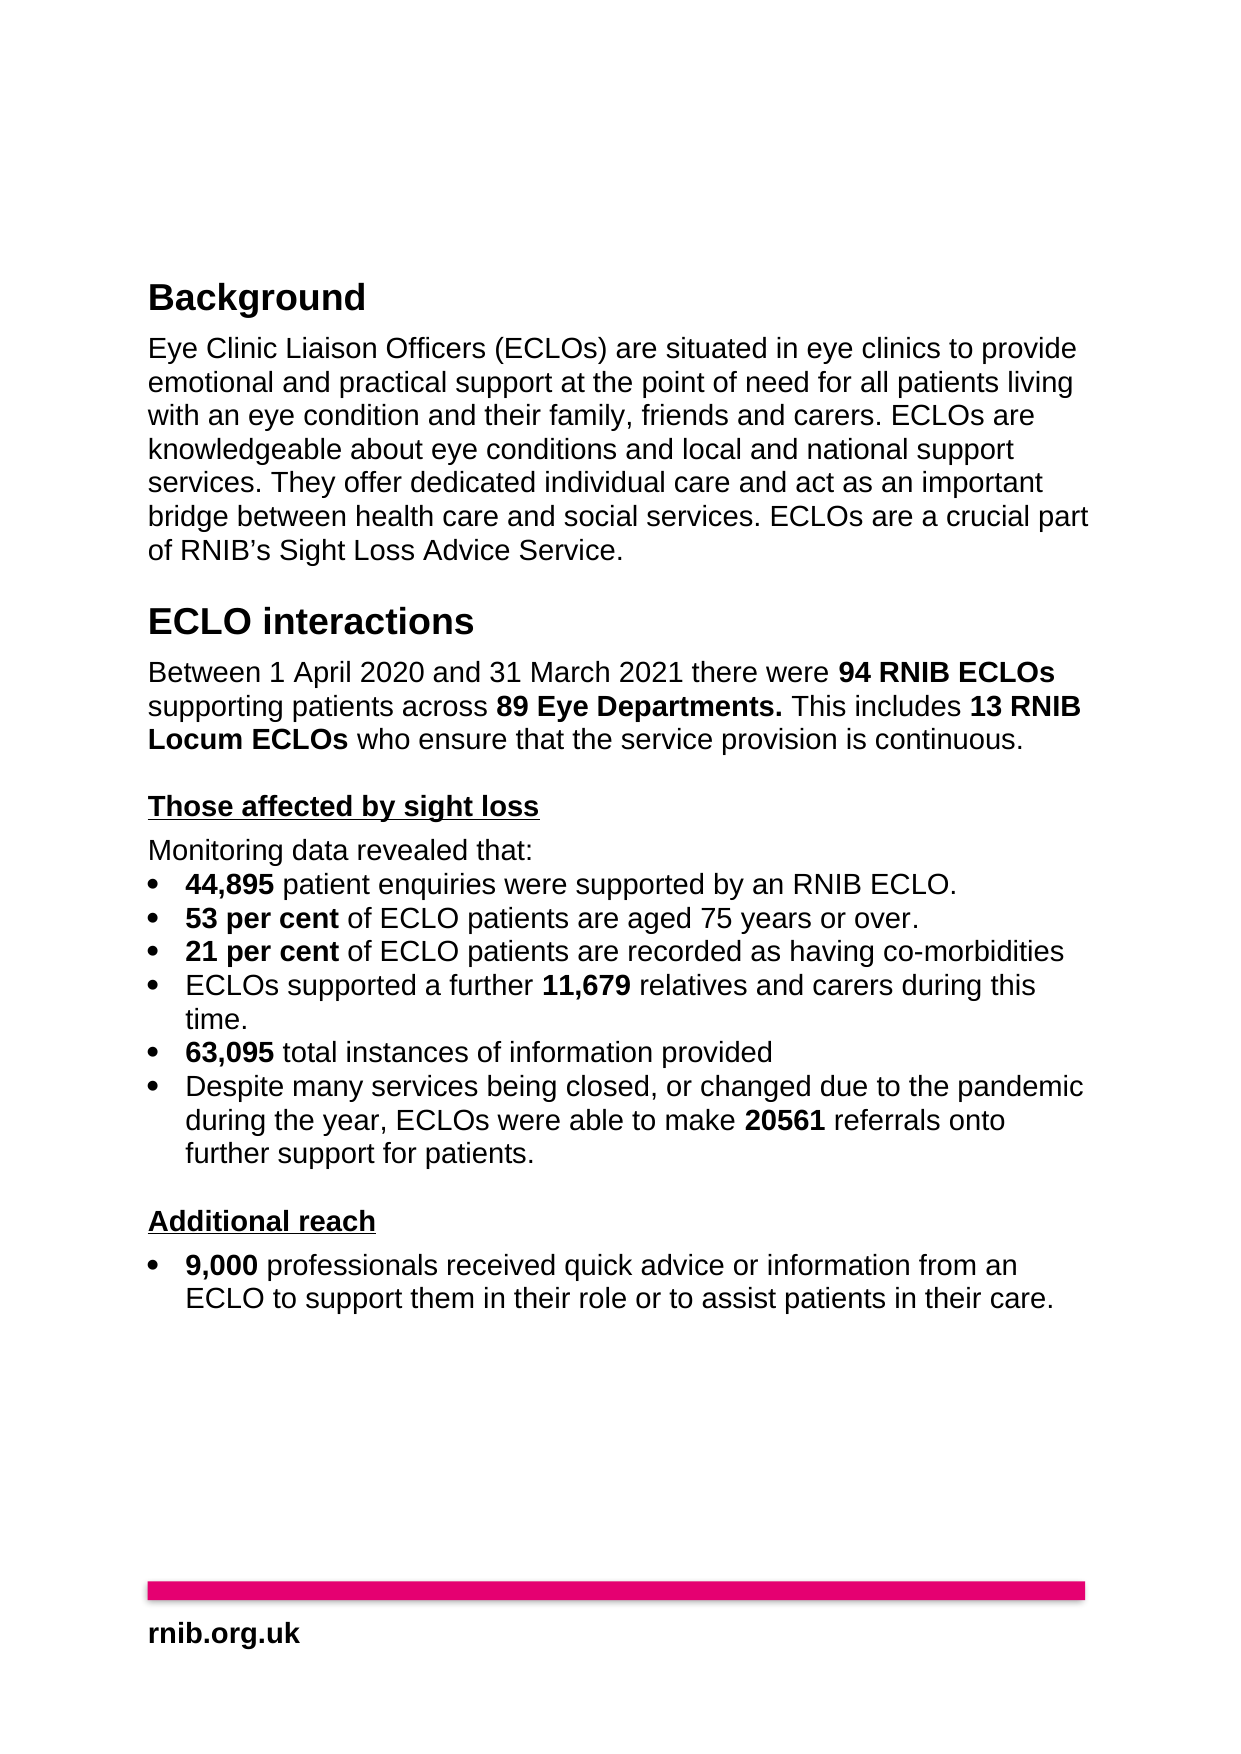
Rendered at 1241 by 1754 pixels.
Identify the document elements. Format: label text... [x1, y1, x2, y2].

subtitle Background [148, 276, 1092, 319]
list Despite many services being closed, or changed due to the pandemic during the year, ECLOs were able to make 20561 referrals onto further support for patients. [148, 1069, 1092, 1170]
list ECLOs supported a further 11,679 relatives and carers during this time. [148, 968, 1092, 1035]
subtitle Those affected by sight loss [148, 789, 1092, 823]
list 9,000 professionals received quick advice or information from an ECLO to support them in their role or to assist patients in their care. [148, 1247, 1092, 1315]
list 21 per cent of ECLO patients are recorded as having co-morbidities [148, 934, 1092, 968]
list Between 1 April 2020 and 31 March 2021 there were 94 RNIB ECLOs supporting patients across 89 Eye Departments. This includes 13 RNIB Locum ECLOs who ensure that the service provision is continuous. [148, 655, 1092, 756]
subtitle Additional reach [148, 1203, 1092, 1237]
subtitle ECLO interactions [148, 599, 1092, 643]
list Monitoring data revealed that: [148, 833, 1092, 867]
text Eye Clinic Liaison Officers (ECLOs) are situated in eye clinics to provide emotional and practical support at the point of need for all patients living with an eye condition and their family, friends and carers. ECLOs are knowledgeable about eye conditions and local and national support services. They offer dedicated individual care and act as an important bridge between health care and social services. ECLOs are a crucial part of RNIB’s Sight Loss Advice Service. [148, 331, 1092, 566]
list 63,095 total instances of information provided [148, 1035, 1092, 1069]
list 44,895 patient enquiries were supported by an RNIB ECLO. [148, 867, 1092, 901]
list 53 per cent of ECLO patients are aged 75 years or over. [148, 901, 1092, 934]
